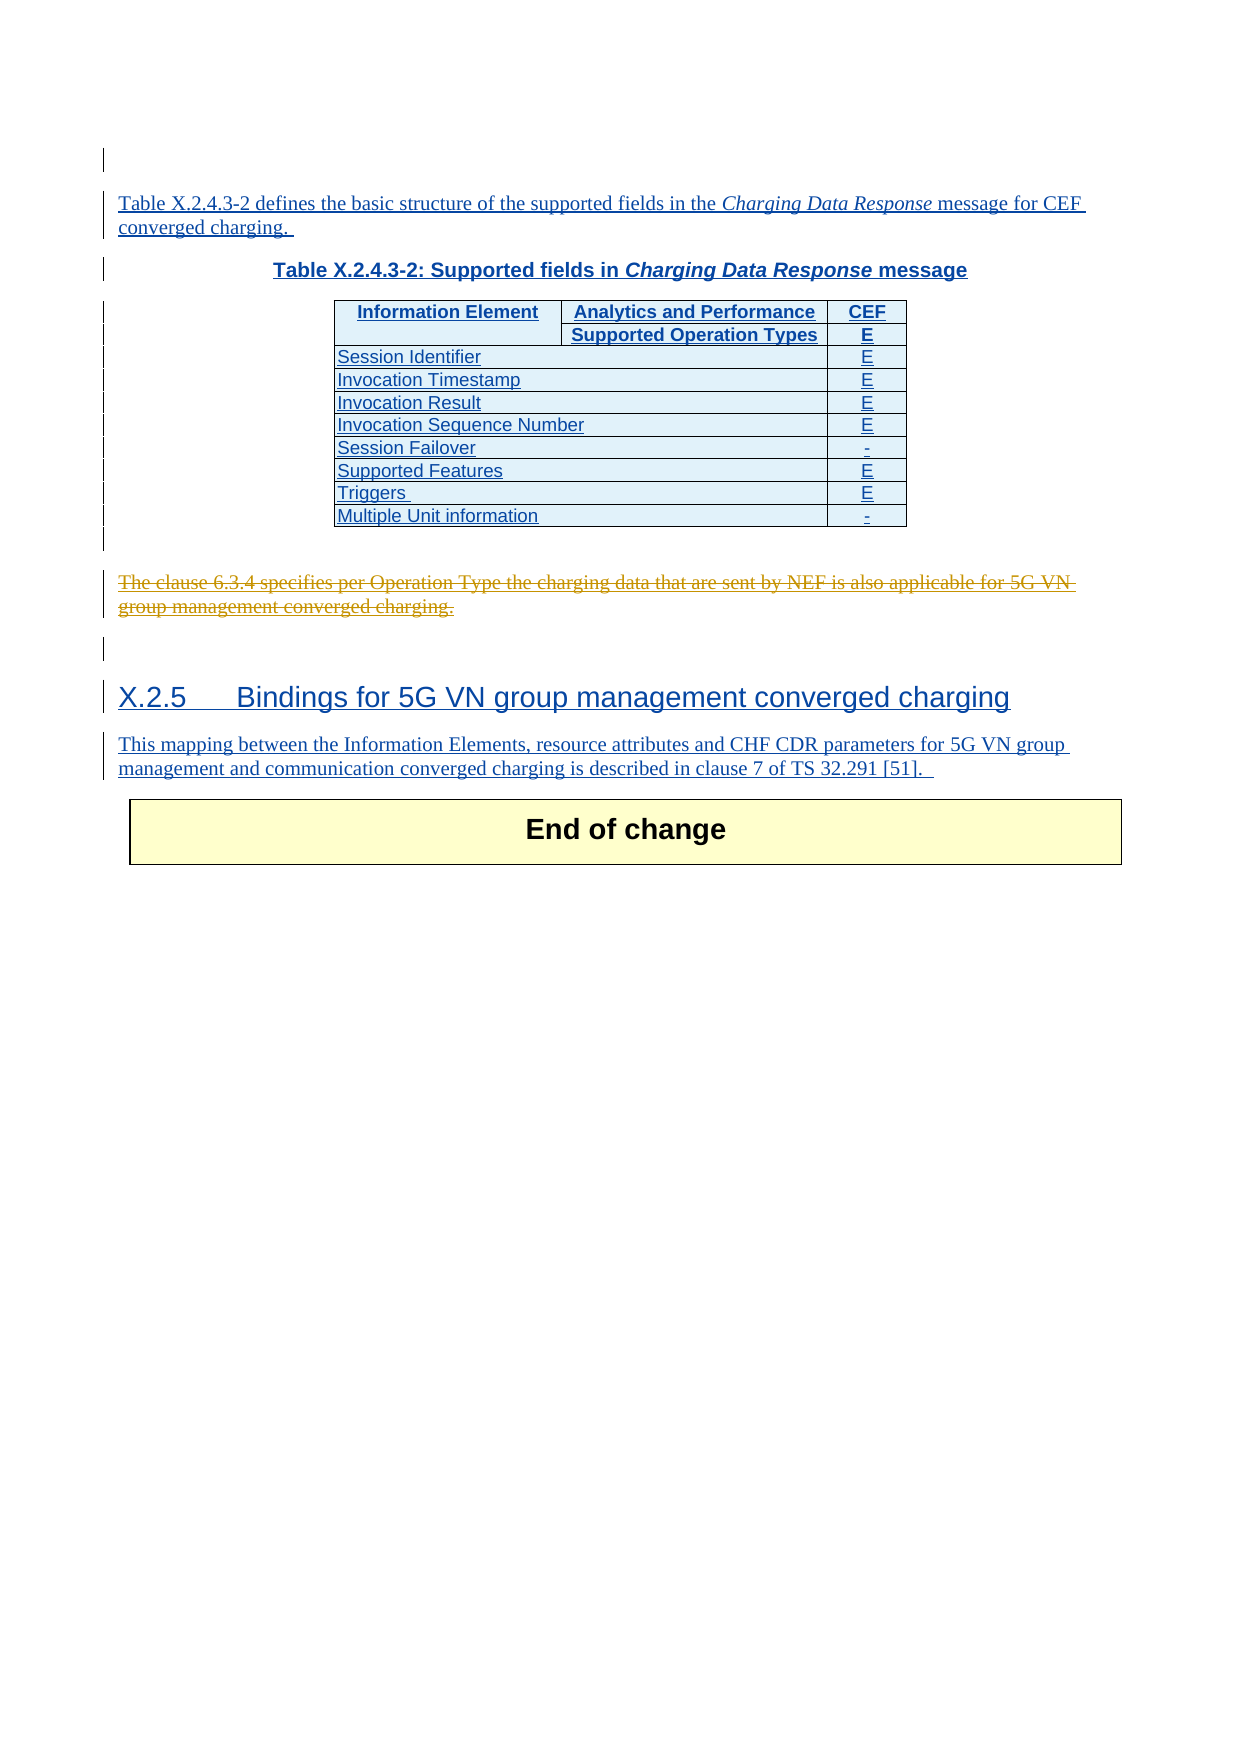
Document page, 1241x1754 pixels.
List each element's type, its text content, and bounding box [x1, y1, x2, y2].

table_header End of change [131, 800, 1121, 864]
